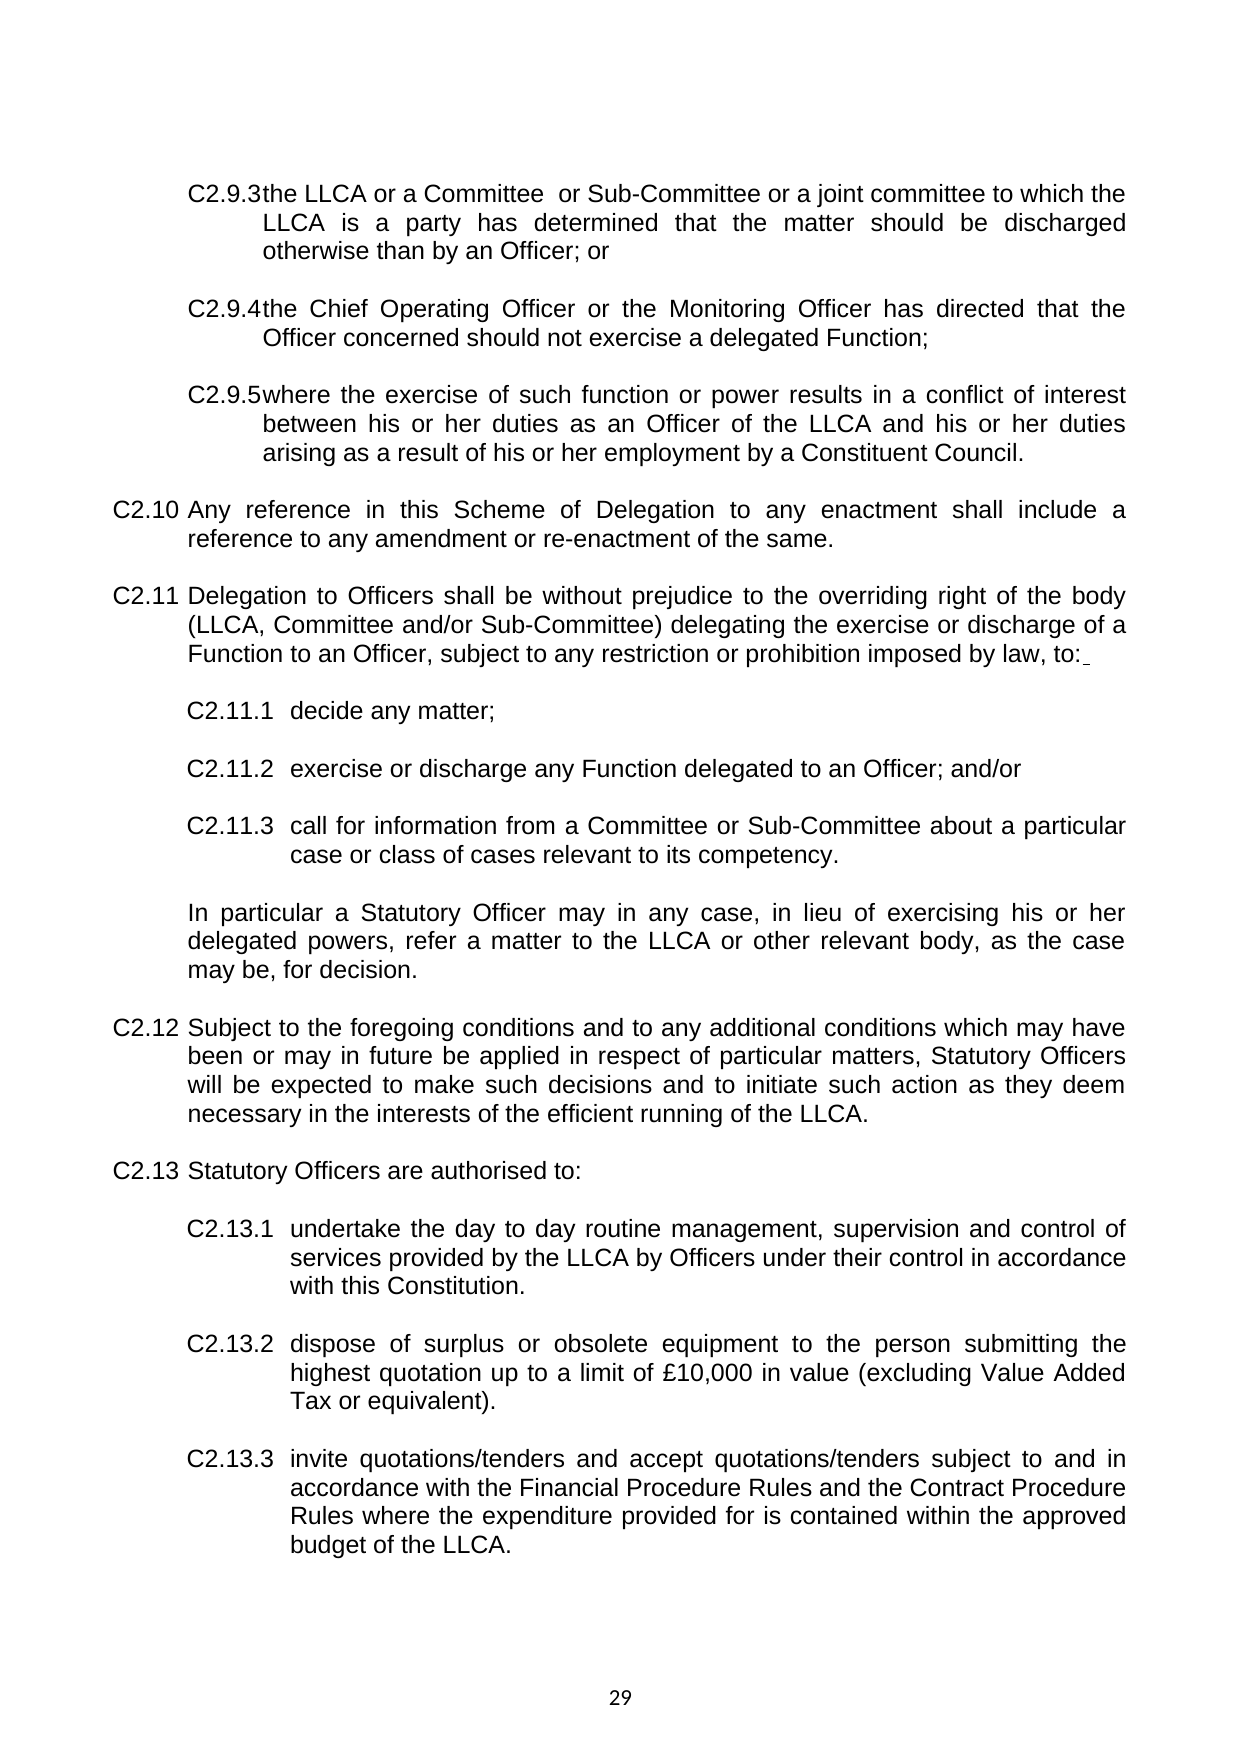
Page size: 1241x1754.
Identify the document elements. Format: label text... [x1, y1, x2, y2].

list exercise or discharge any Function delegated to an Officer; and/or [186, 754, 1128, 782]
list Subject to the foregoing conditions and to any additional conditions which may have been or may in future be applied in respect of particular matters, Statutory Officers will be expected to make such decisions and to initiate such action as they deem necessary in the interests of the efficient running of the LLCA. [112, 1012, 1128, 1127]
list Statutory Officers are authorised to: [112, 1156, 1128, 1185]
list where the exercise of such function or power results in a conflict of interest between his or her duties as an Officer of the LLCA and his or her duties arising as a result of his or her employment by a Constituent Council. [187, 380, 1128, 466]
list Delegation to Officers shall be without prejudice to the overriding right of the body (LLCA, Committee and/or Sub-Committee) delegating the exercise or discharge of a Function to an Officer, subject to any restriction or prohibition imposed by law, to: [112, 581, 1128, 667]
list undertake the day to day routine management, supervision and control of services provided by the LLCA by Officers under their control in accordance with this Constitution. [186, 1214, 1128, 1300]
list dispose of surplus or obsolete equipment to the person submitting the highest quotation up to a limit of £10,000 in value (excluding Value Added Tax or equivalent). [186, 1329, 1128, 1415]
list call for information from a Committee or Sub-Committee about a particular case or class of cases relevant to its competency. [186, 811, 1128, 869]
list the LLCA or a Committee or Sub-Committee or a joint committee to which the LLCA is a party has determined that the matter should be discharged otherwise than by an Officer; or [187, 179, 1128, 265]
list decide any matter; [186, 696, 1128, 725]
list Any reference in this Scheme of Delegation to any enactment shall include a reference to any amendment or re-enactment of the same. [112, 495, 1128, 552]
list invite quotations/tenders and accept quotations/tenders subject to and in accordance with the Financial Procedure Rules and the Contract Procedure Rules where the expenditure provided for is contained within the approved budget of the LLCA. [186, 1444, 1128, 1559]
text In particular a Statutory Officer may in any case, in lieu of exercising his or her delegated powers, refer a matter to the LLCA or other relevant body, as the case may be, for decision. [187, 897, 1128, 984]
list the Chief Operating Officer or the Monitoring Officer has directed that the Officer concerned should not exercise a delegated Function; [187, 294, 1128, 351]
